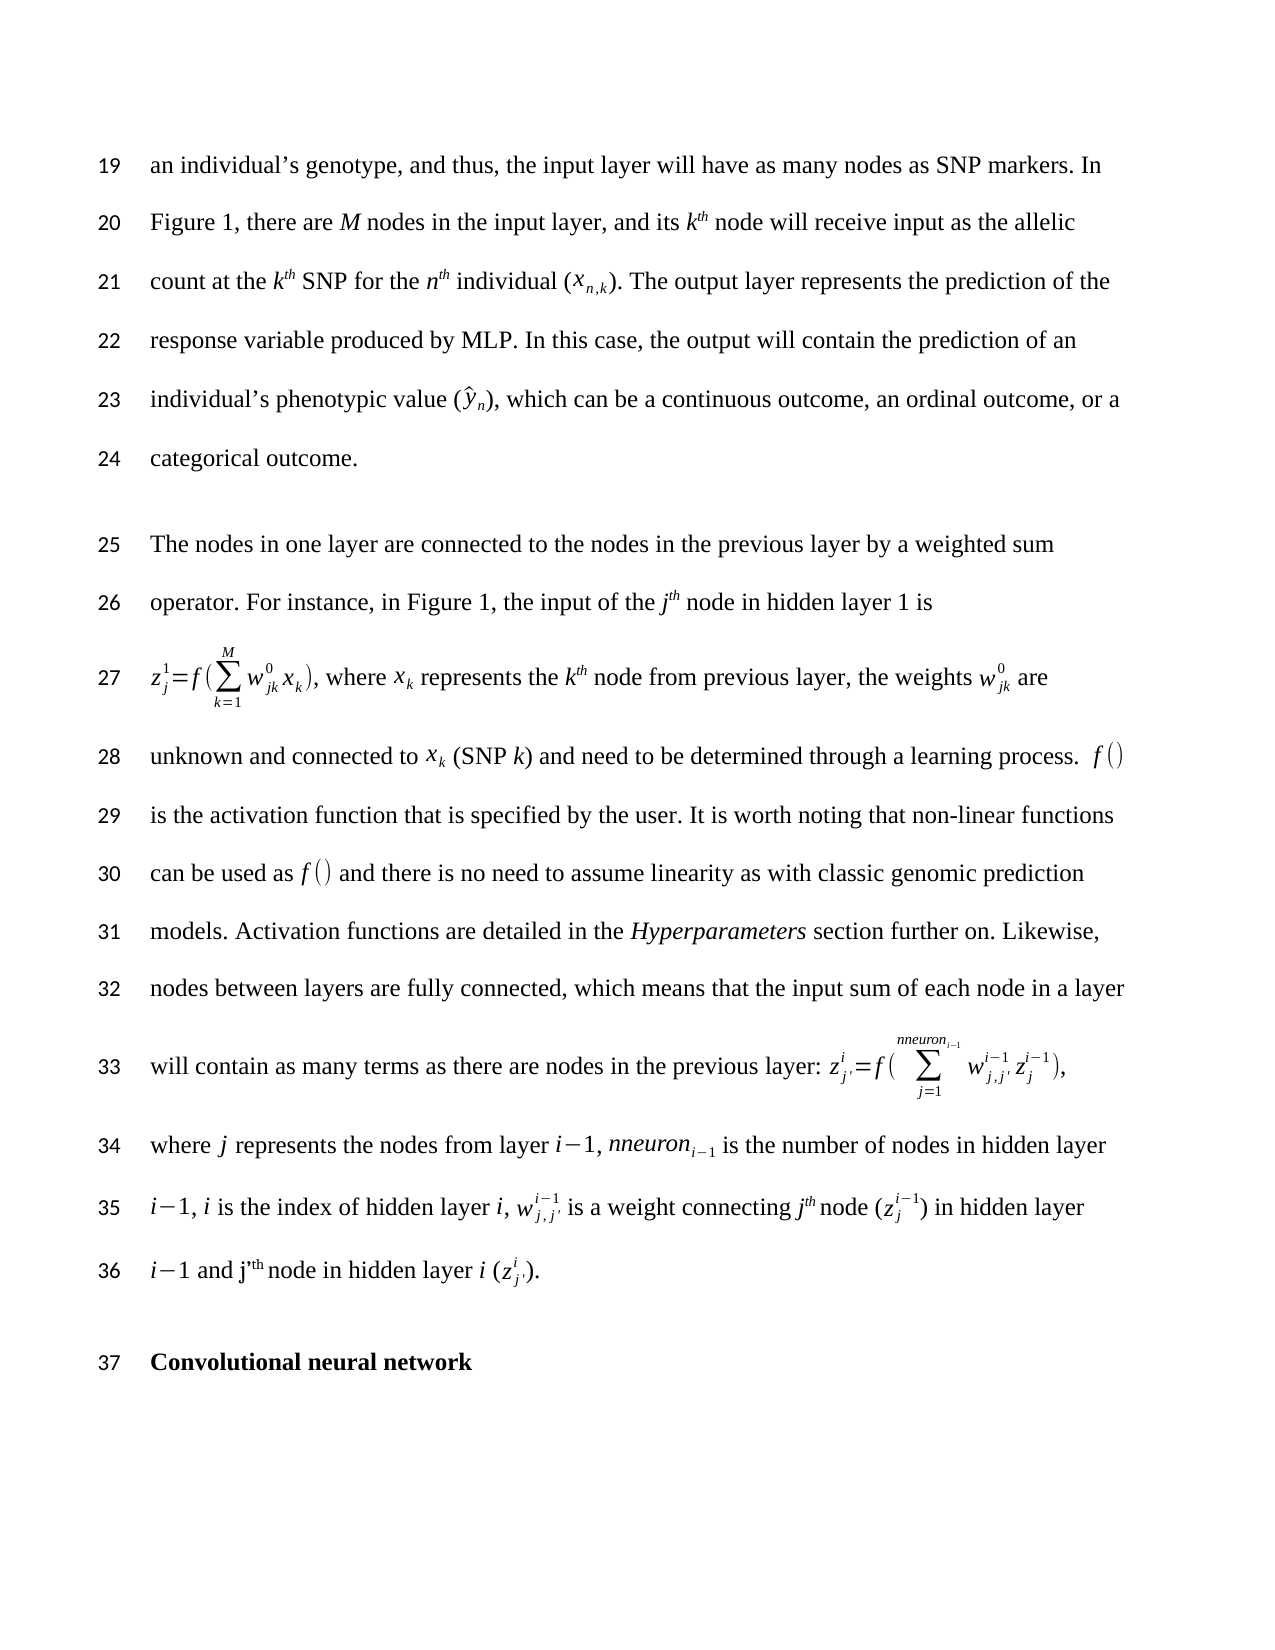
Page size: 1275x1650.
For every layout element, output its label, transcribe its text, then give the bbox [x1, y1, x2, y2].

text The nodes in one layer are connected to the nodes in the previous layer by a weighted sum operator. For instance, in Figure 1, the input of the jth node in hidden layer 1 is , where represents the kth node from previous layer, the weights are unknown and connected to (SNP k) and need to be determined through a learning process. is the activation function that is specified by the user. It is worth noting that non-linear functions can be used as and there is no need to assume linearity as with classic genomic prediction models. Activation functions are detailed in the Hyperparameters section further on. Likewise, nodes between layers are fully connected, which means that the input sum of each node in a layer will contain as many terms as there are nodes in the previous layer: , where represents the nodes from layer , is the number of nodes in hidden layer , is the index of hidden layer , is a weight connecting jth node () in hidden layer and j’th node in hidden layer (). [150, 529, 1125, 1288]
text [150, 150, 1125, 471]
text Convolutional neural network [150, 1347, 1125, 1375]
